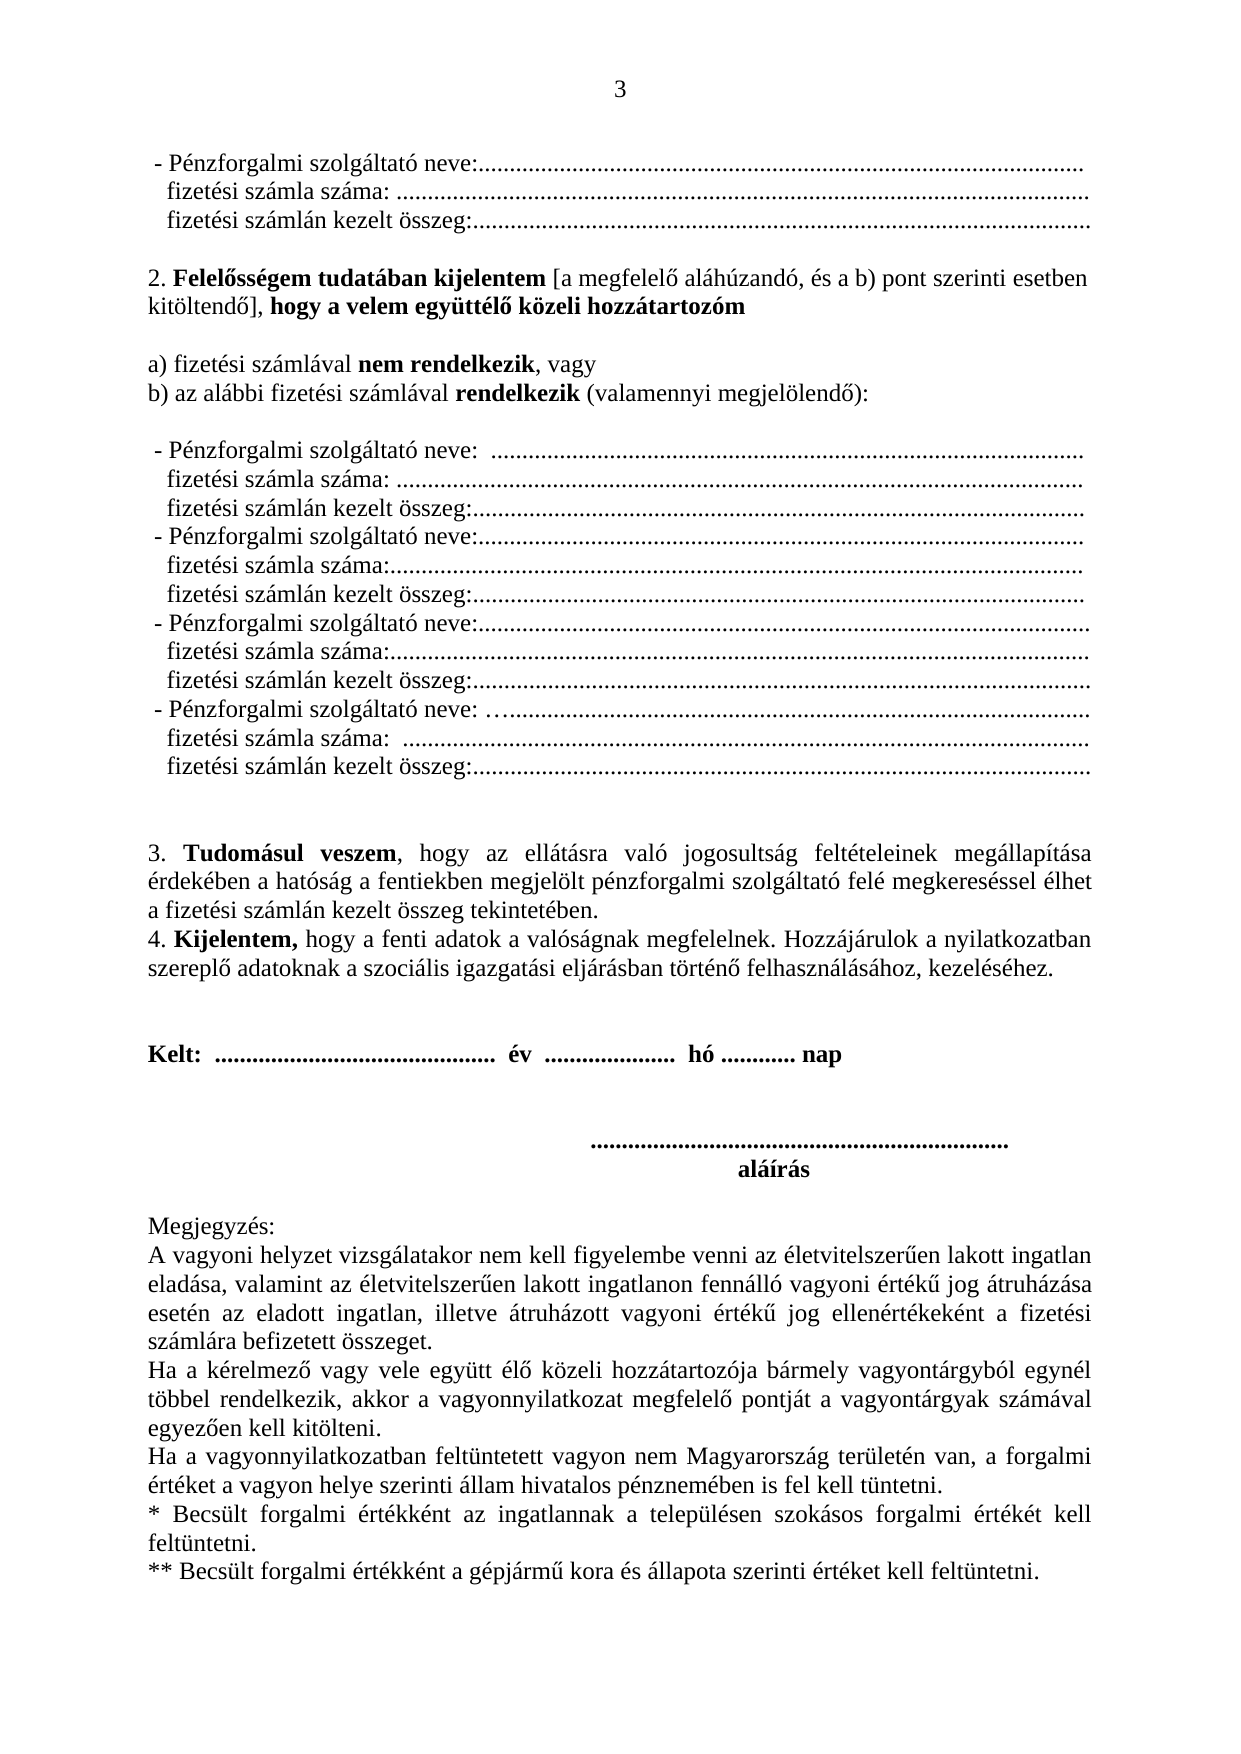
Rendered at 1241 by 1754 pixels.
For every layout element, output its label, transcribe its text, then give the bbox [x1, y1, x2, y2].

text b) az alábbi fizetési számlával rendelkezik (valamennyi megjelölendő): [148, 378, 1093, 406]
text aláírás [664, 1154, 1093, 1183]
text Kelt: ............................................. év ..................... hó ............ nap [148, 1039, 1093, 1068]
text a) fizetési számlával nem rendelkezik, vagy [148, 349, 1093, 378]
text - Pénzforgalmi szolgáltató neve:................................................................................................. [148, 148, 1093, 176]
text ** Becsült forgalmi értékként a gépjármű kora és állapota szerinti értéket kell feltüntetni. [148, 1556, 1093, 1585]
text fizetési számlán kezelt összeg:.................................................................................................. [148, 493, 1093, 521]
text fizetési számlán kezelt összeg:................................................................................................... [148, 205, 1093, 234]
text Ha a vagyonnyilatkozatban feltüntetett vagyon nem Magyarország területén van, a forgalmi értéket a vagyon helye szerinti állam hivatalos pénznemében is fel kell tüntetni. [148, 1441, 1093, 1499]
text Ha a kérelmező vagy vele együtt élő közeli hozzátartozója bármely vagyontárgyból egynél többel rendelkezik, akkor a vagyonnyilatkozat megfelelő pontját a vagyontárgyak számával egyezően kell kitölteni. [148, 1355, 1093, 1441]
text fizetési számlán kezelt összeg:.................................................................................................. [148, 579, 1093, 608]
text fizetési számlán kezelt összeg:................................................................................................... [148, 665, 1093, 694]
text - Pénzforgalmi szolgáltató neve:.................................................................................................. [148, 608, 1093, 636]
text Megjegyzés: [148, 1211, 1093, 1240]
text fizetési számlán kezelt összeg:................................................................................................... [148, 751, 1093, 780]
text 4. Kijelentem, hogy a fenti adatok a valóságnak megfelelnek. Hozzájárulok a nyilatkozatban szereplő adatoknak a szociális igazgatási eljárásban történő felhasználásához, kezeléséhez. [148, 924, 1093, 981]
text fizetési számla száma: ............................................................................................................... [148, 176, 1093, 205]
text fizetési számla száma:................................................................................................................ [148, 636, 1093, 665]
text fizetési számla száma:............................................................................................................... [148, 550, 1093, 579]
text - Pénzforgalmi szolgáltató neve:................................................................................................. [148, 521, 1093, 550]
text - Pénzforgalmi szolgáltató neve: …............................................................................................. [148, 694, 1093, 723]
text * Becsült forgalmi értékként az ingatlannak a településen szokásos forgalmi értékét kell feltüntetni. [148, 1499, 1093, 1556]
text 3. Tudomásul veszem, hogy az ellátásra való jogosultság feltételeinek megállapítása érdekében a hatóság a fentiekben megjelölt pénzforgalmi szolgáltató felé megkereséssel élhet a fizetési számlán kezelt összeg tekintetében. [148, 838, 1093, 924]
text 2. Felelősségem tudatában kijelentem [a megfelelő aláhúzandó, és a b) pont szerinti esetben kitöltendő], hogy a velem együttélő közeli hozzátartozóm [148, 263, 1093, 320]
text - Pénzforgalmi szolgáltató neve: ............................................................................................... [148, 435, 1093, 464]
text ................................................................... [516, 1125, 1093, 1154]
text A vagyoni helyzet vizsgálatakor nem kell figyelembe venni az életvitelszerűen lakott ingatlan eladása, valamint az életvitelszerűen lakott ingatlanon fennálló vagyoni értékű jog átruházása esetén az eladott ingatlan, illetve átruházott vagyoni értékű jog ellenértékeként a fizetési számlára befizetett összeget. [148, 1240, 1093, 1355]
text fizetési számla száma: .............................................................................................................. [148, 723, 1093, 751]
text fizetési számla száma: .............................................................................................................. [148, 464, 1093, 493]
